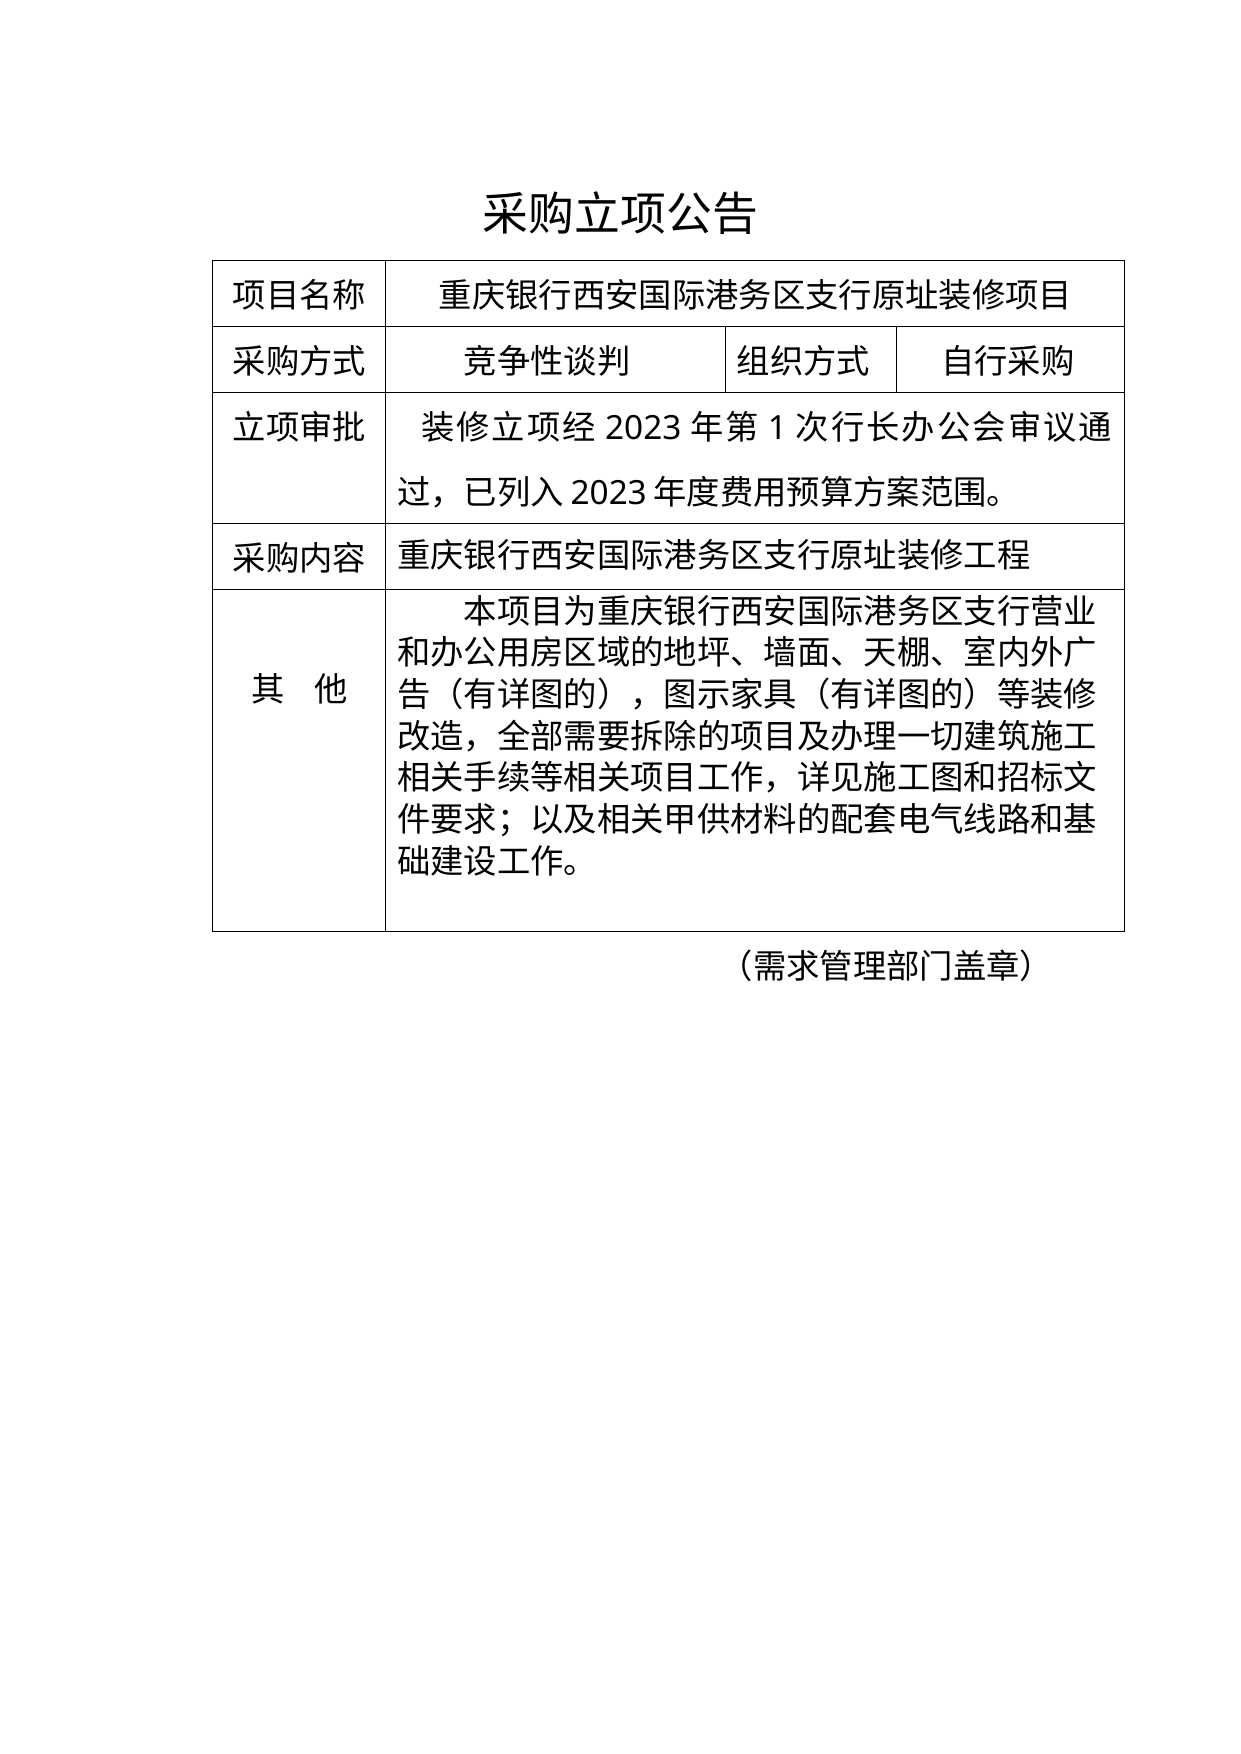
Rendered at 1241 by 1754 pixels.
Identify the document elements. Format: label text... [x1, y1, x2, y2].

table_cell 组织方式 [726, 327, 896, 392]
table_cell 装修立项经2023年第1次行长办公会审议通过，已列入2023年度费用预算方案范围。 [386, 393, 1124, 523]
table_header 重庆银行西安国际港务区支行原址装修项目 [386, 261, 1124, 326]
table_cell 其 他 [213, 590, 385, 931]
table_cell 竞争性谈判 [386, 327, 725, 392]
table_cell 自行采购 [897, 327, 1124, 392]
table_header 项目名称 [213, 261, 385, 326]
table_cell 本项目为重庆银行西安国际港务区支行营业和办公用房区域的地坪、墙面、天棚、室内外广告（有详图的），图示家具（有详图的）等装修改造，全部需要拆除的项目及办理一切建筑施工相关手续等相关项目工作，详见施工图和招标文件要求；以及相关甲供材料的配套电气线路和基础建设工作。 [386, 590, 1124, 931]
text 采购立项公告 [187, 162, 1053, 259]
text （需求管理部门盖章） [187, 932, 1053, 997]
table_cell 重庆银行西安国际港务区支行原址装修工程 [386, 524, 1124, 589]
table_cell 采购内容 [213, 524, 385, 589]
table_cell 立项审批 [213, 393, 385, 523]
table_cell 采购方式 [213, 327, 385, 392]
